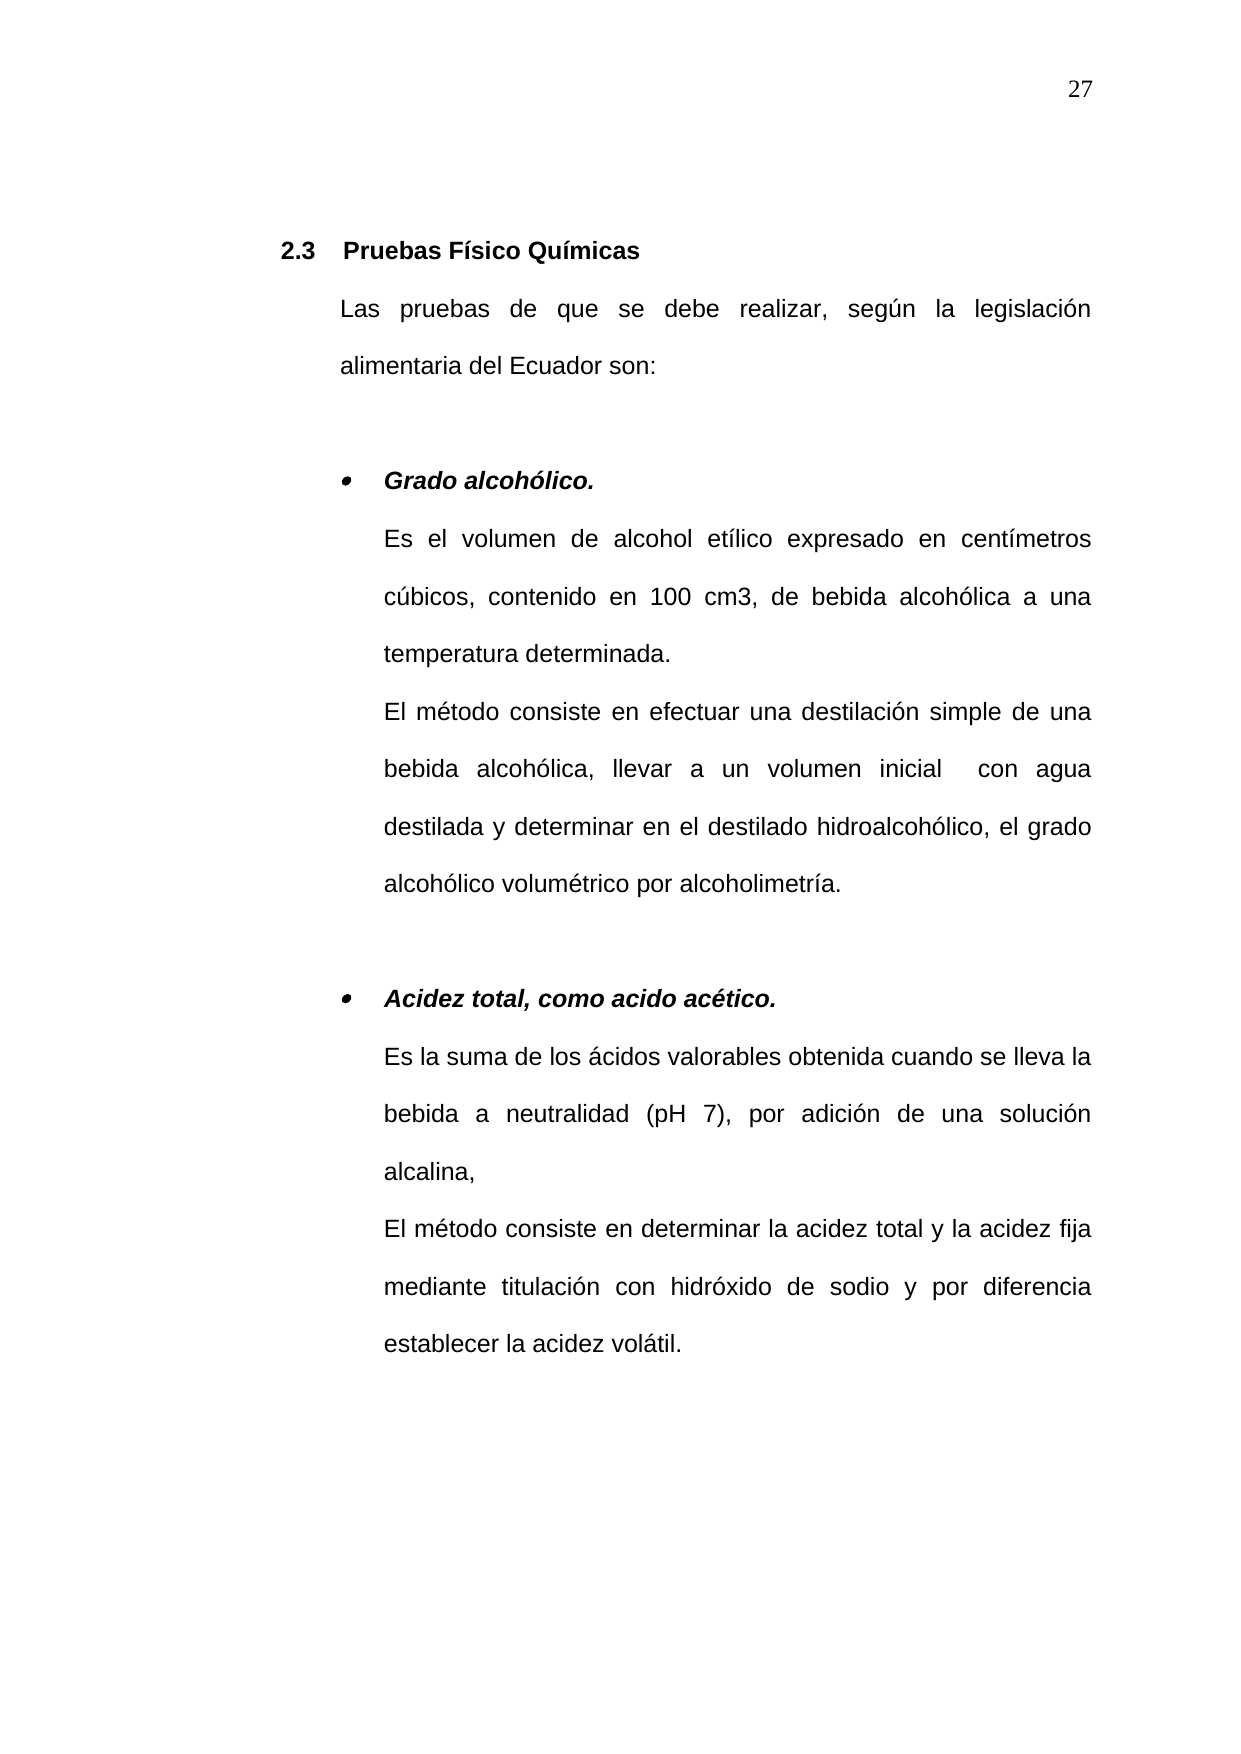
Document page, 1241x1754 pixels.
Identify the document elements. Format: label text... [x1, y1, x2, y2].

list El método consiste en efectuar una destilación simple de una bebida alcohólica, llevar a un volumen inicial con agua destilada y determinar en el destilado hidroalcohólico, el grado alcohólico volumétrico por alcoholimetría. [384, 696, 1093, 898]
text 2.3 Pruebas Físico Químicas [281, 236, 1093, 265]
list Es el volumen de alcohol etílico expresado en centímetros cúbicos, contenido en 100 cm3, de bebida alcohólica a una temperatura determinada. [384, 524, 1093, 668]
list El método consiste en determinar la acidez total y la acidez fija mediante titulación con hidróxido de sodio y por diferencia establecer la acidez volátil. [384, 1214, 1093, 1358]
list Acidez total, como acido acético. [340, 984, 1093, 1013]
list Es la suma de los ácidos valorables obtenida cuando se lleva la bebida a neutralidad (pH 7), por adición de una solución alcalina, [384, 1042, 1093, 1185]
text Las pruebas de que se debe realizar, según la legislación alimentaria del Ecuador son: [340, 294, 1093, 380]
list Grado alcohólico. [340, 466, 1093, 495]
